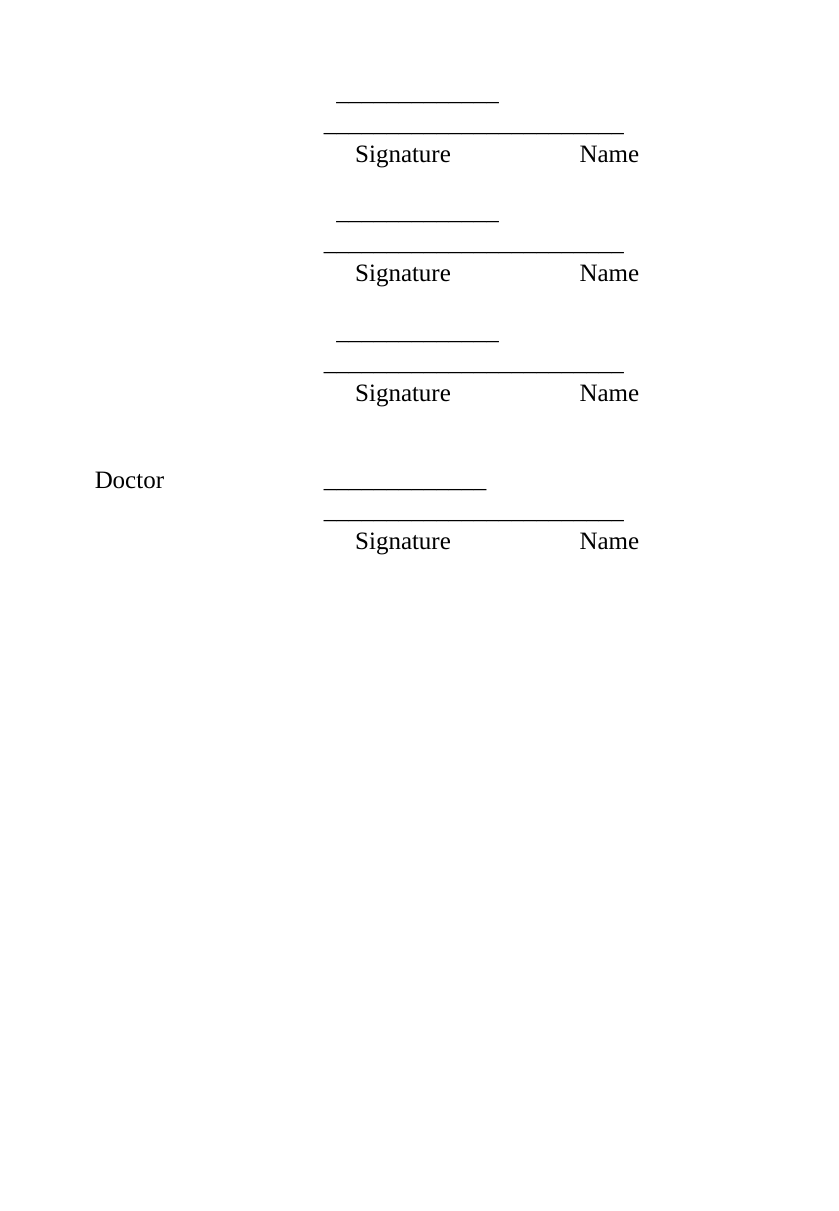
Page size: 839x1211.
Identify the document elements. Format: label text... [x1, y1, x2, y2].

text _____________ ________________________ [94, 316, 744, 378]
text Signature Name [94, 526, 744, 555]
text Signature Name [94, 139, 744, 168]
text _____________ ________________________ [94, 77, 744, 139]
text Signature Name [94, 378, 744, 407]
text Doctor _____________ ________________________ [94, 464, 744, 526]
text Signature Name [94, 258, 744, 287]
text _____________ ________________________ [94, 196, 744, 258]
